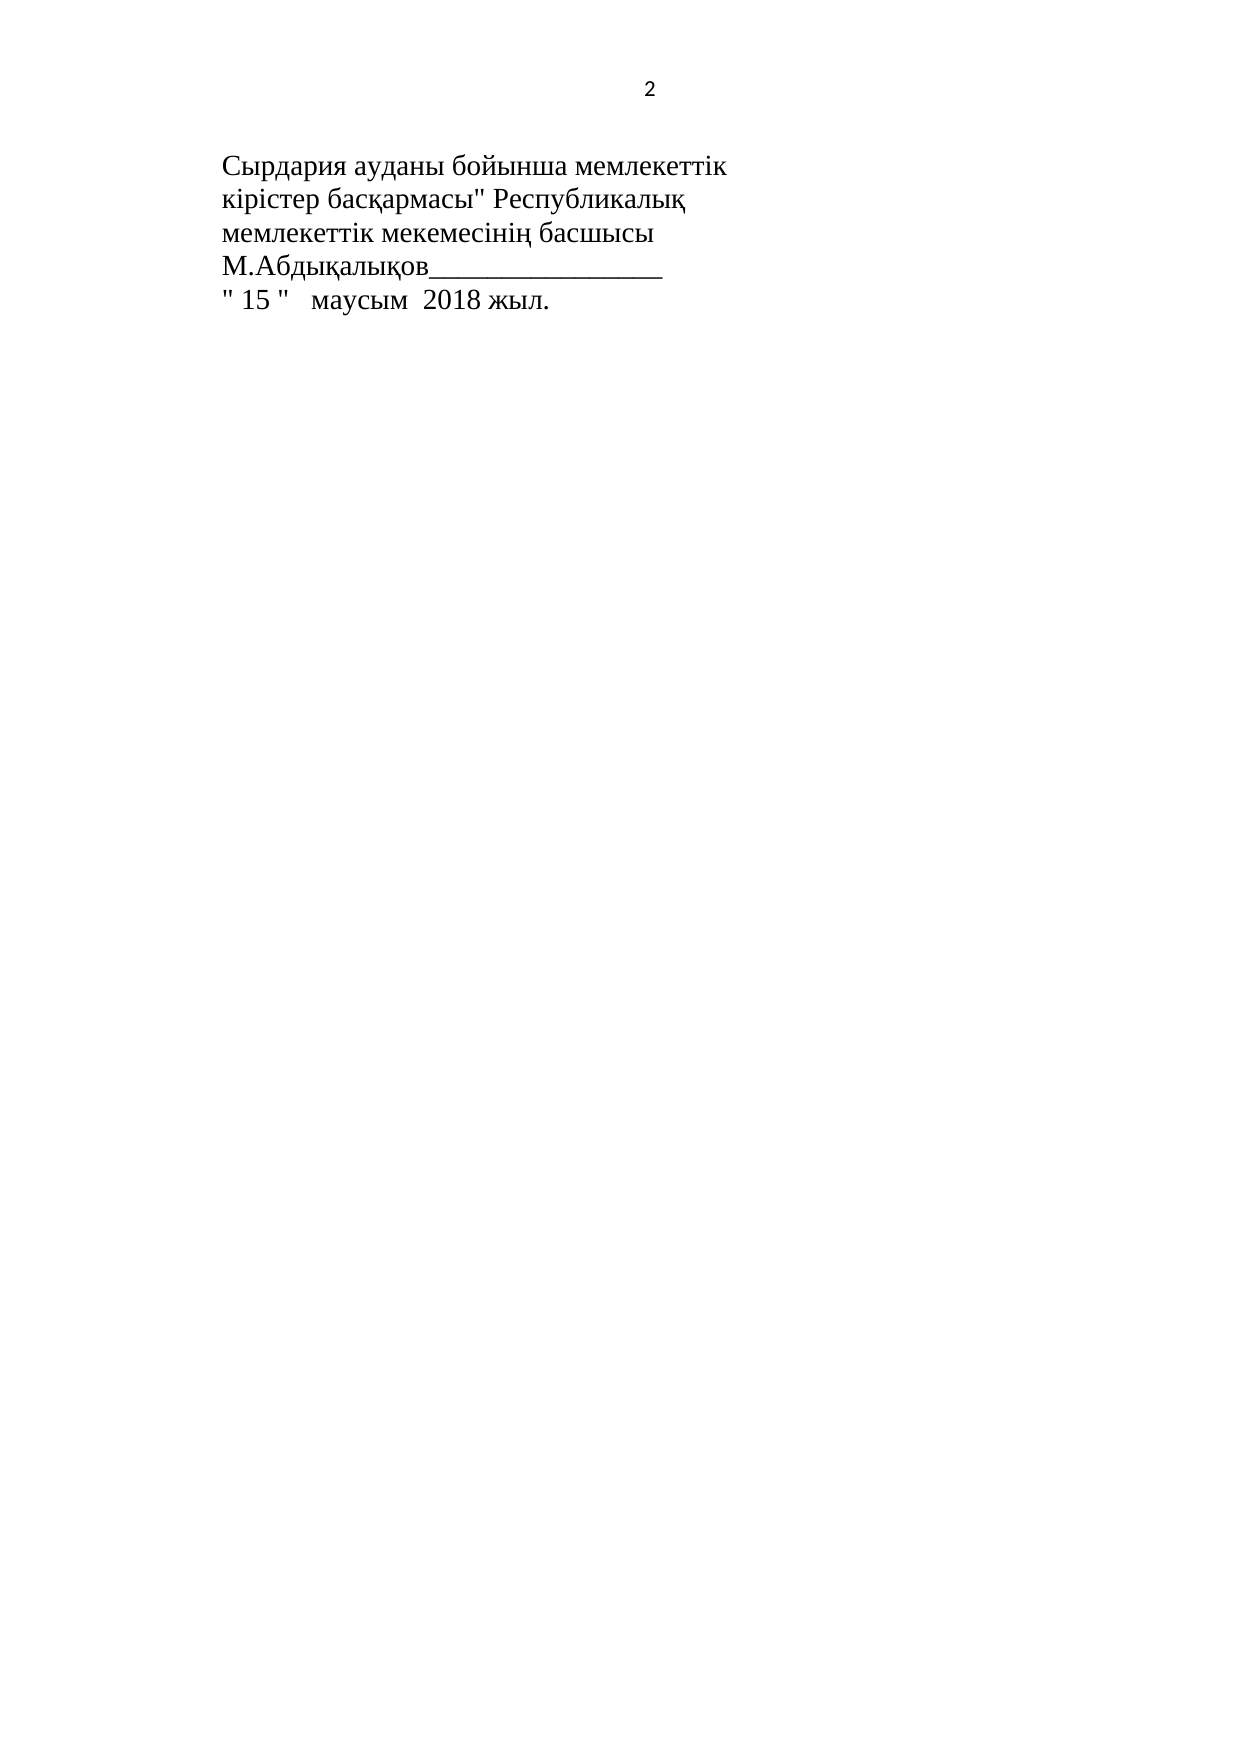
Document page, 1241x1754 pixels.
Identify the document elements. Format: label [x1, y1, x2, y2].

text [148, 148, 1152, 315]
